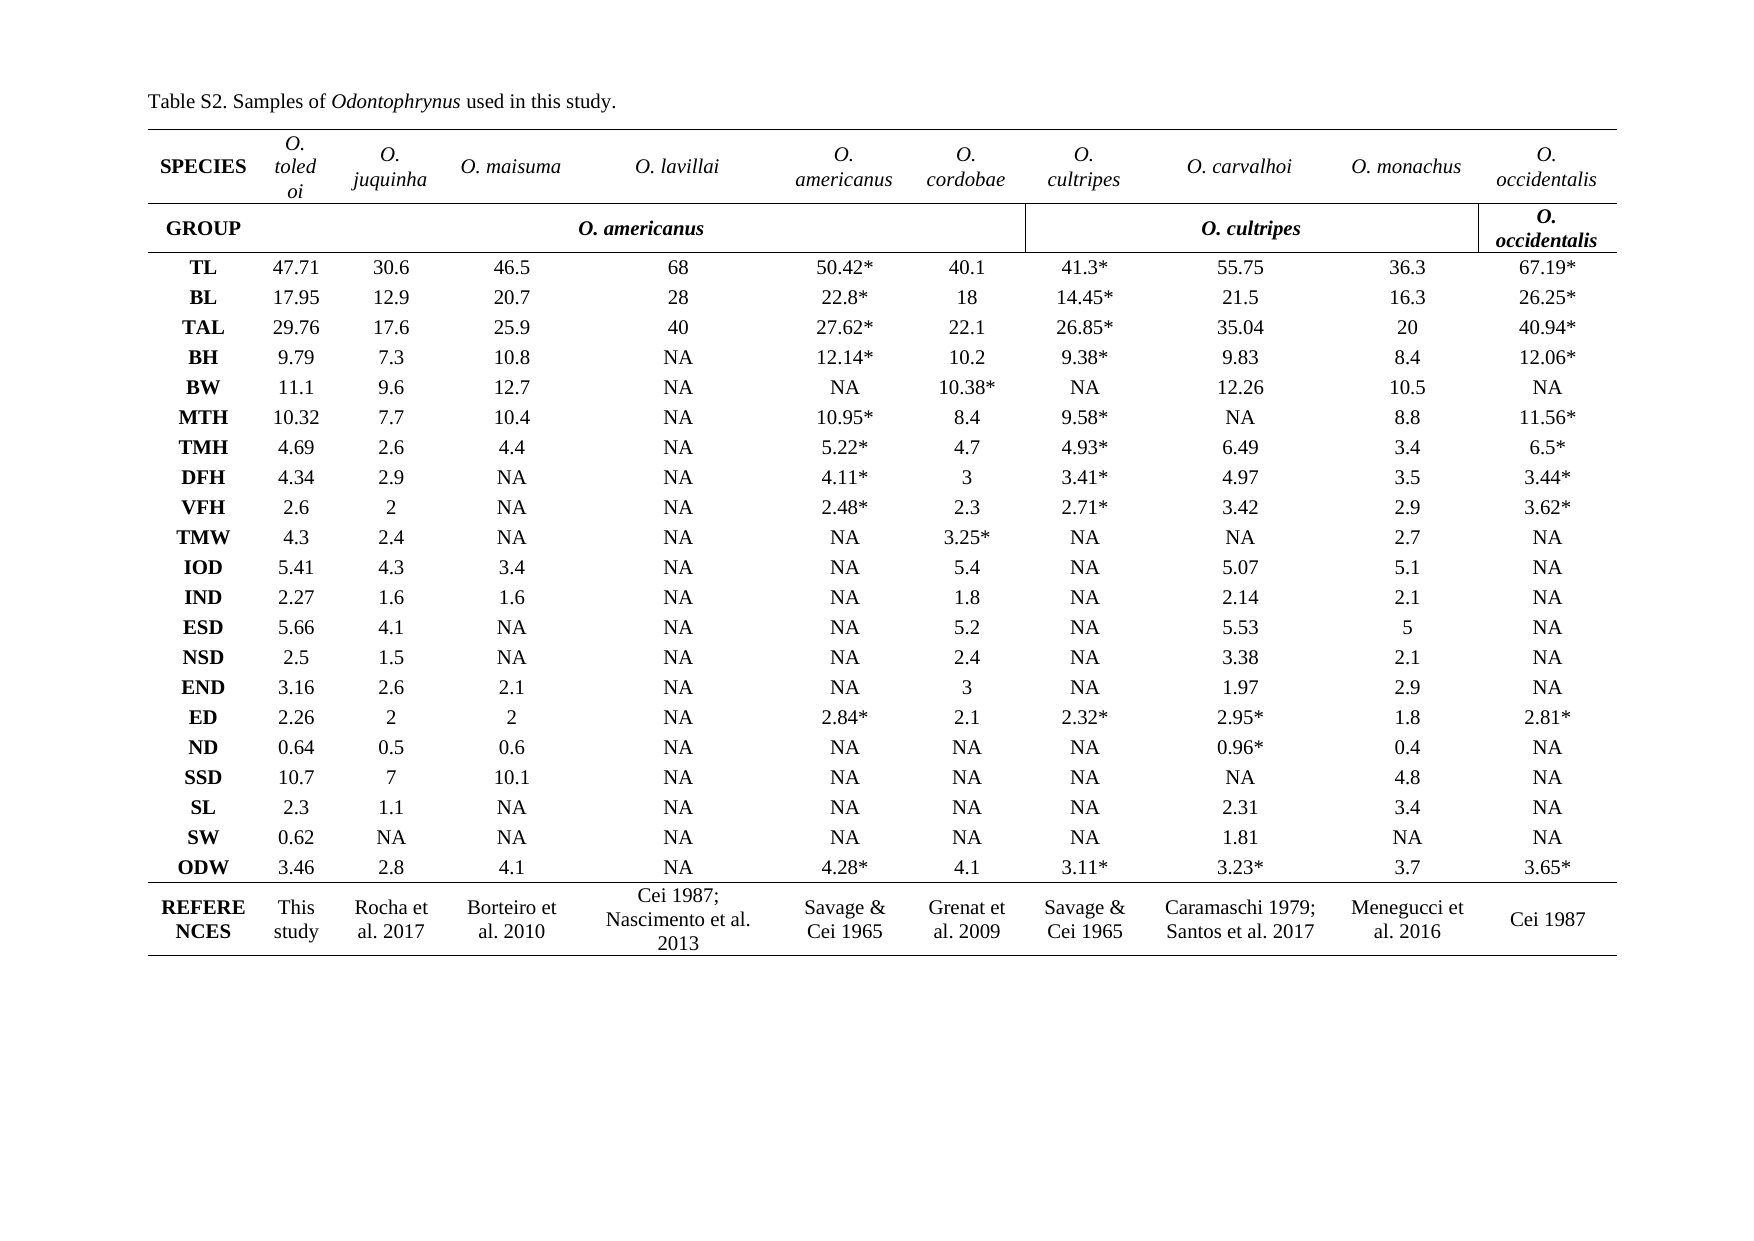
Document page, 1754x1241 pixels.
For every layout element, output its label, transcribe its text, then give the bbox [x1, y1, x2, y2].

table_cell ESD [148, 612, 259, 642]
table_cell NA [575, 762, 781, 792]
table_cell 2.32* [1026, 702, 1144, 732]
table_cell 5 [1336, 612, 1478, 642]
table_cell 9.79 [259, 342, 333, 372]
table_cell 3.4 [1336, 792, 1478, 822]
table_cell NA [908, 732, 1026, 762]
table_cell 2.14 [1144, 582, 1336, 612]
table_cell 7.3 [334, 342, 448, 372]
table_cell 4.8 [1336, 762, 1478, 792]
table_cell 20.7 [449, 282, 575, 312]
table_cell 3.7 [1336, 852, 1478, 882]
table_cell 10.2 [908, 342, 1026, 372]
table_cell NA [575, 822, 781, 852]
table_cell NA [1026, 582, 1144, 612]
table_cell 7 [334, 762, 448, 792]
table_cell NA [1478, 372, 1617, 402]
table_cell 10.7 [259, 762, 333, 792]
table_cell 3.62* [1478, 492, 1617, 522]
table_cell 3 [908, 672, 1026, 702]
table_cell 5.2 [908, 612, 1026, 642]
table_cell 1.8 [908, 582, 1026, 612]
table_cell NA [781, 822, 908, 852]
table_cell 30.6 [334, 253, 448, 282]
table_cell NA [575, 612, 781, 642]
table_header O. americanus [781, 130, 908, 203]
table_cell 21.5 [1144, 282, 1336, 312]
table_cell 2 [449, 702, 575, 732]
table_cell NA [575, 852, 781, 882]
table_cell 3.38 [1144, 642, 1336, 672]
text Table S2. Samples of Odontophrynus used in this study. [148, 89, 1606, 113]
table_cell NA [575, 462, 781, 492]
table_cell ND [148, 732, 259, 762]
table_cell 18 [908, 282, 1026, 312]
table_cell 10.95* [781, 402, 908, 432]
table_cell 2.6 [334, 672, 448, 702]
table_cell NA [781, 612, 908, 642]
table_cell 4.11* [781, 462, 908, 492]
table_header O. carvalhoi [1144, 130, 1336, 203]
table_cell 5.4 [908, 552, 1026, 582]
table_cell 22.8* [781, 282, 908, 312]
table_cell NA [781, 642, 908, 672]
table_cell ED [148, 702, 259, 732]
table_cell 6.5* [1478, 432, 1617, 462]
table_cell 36.3 [1336, 253, 1478, 282]
table_cell NA [449, 822, 575, 852]
table_cell 2.48* [781, 492, 908, 522]
table_cell 0.4 [1336, 732, 1478, 762]
table_cell 12.06* [1478, 342, 1617, 372]
table_cell 1.6 [449, 582, 575, 612]
table_cell 2.71* [1026, 492, 1144, 522]
table_cell 3.23* [1144, 852, 1336, 882]
table_cell ODW [148, 852, 259, 882]
table_cell 3.25* [908, 522, 1026, 552]
table_cell 20 [1336, 312, 1478, 342]
table_cell 11.56* [1478, 402, 1617, 432]
table_cell NA [1478, 642, 1617, 672]
table_cell NA [1026, 522, 1144, 552]
table_cell 2.6 [334, 432, 448, 462]
table_header O. toledoi [259, 130, 333, 203]
table_cell 9.6 [334, 372, 448, 402]
table_cell 1.8 [1336, 702, 1478, 732]
table_cell 17.6 [334, 312, 448, 342]
table_cell NA [575, 732, 781, 762]
table_cell 40 [575, 312, 781, 342]
table_cell NA [1478, 732, 1617, 762]
table_cell 3.42 [1144, 492, 1336, 522]
table_cell O. occidentalis [1479, 204, 1617, 252]
table_cell NA [575, 672, 781, 702]
table_cell 50.42* [781, 253, 908, 282]
table_cell NA [781, 732, 908, 762]
table_cell 14.45* [1026, 282, 1144, 312]
table_cell 2.1 [449, 672, 575, 702]
table_cell 9.58* [1026, 402, 1144, 432]
table_cell Grenat et al. 2009 [908, 883, 1026, 955]
table_cell 3.41* [1026, 462, 1144, 492]
table_cell 1.5 [334, 642, 448, 672]
table_cell 0.96* [1144, 732, 1336, 762]
table_cell NA [1026, 762, 1144, 792]
table_cell 4.3 [334, 552, 448, 582]
table_cell 4.4 [449, 432, 575, 462]
table_cell 2.3 [908, 492, 1026, 522]
table_cell This study [259, 883, 333, 955]
table_cell 3.65* [1478, 852, 1617, 882]
table_cell 4.93* [1026, 432, 1144, 462]
table_cell 2.4 [908, 642, 1026, 672]
table_cell BL [148, 282, 259, 312]
table_cell NA [575, 402, 781, 432]
table_cell 4.34 [259, 462, 333, 492]
table_cell NA [575, 432, 781, 462]
table_cell 10.8 [449, 342, 575, 372]
table_cell NA [1026, 792, 1144, 822]
table_cell NA [1478, 792, 1617, 822]
table_cell TAL [148, 312, 259, 342]
table_cell NA [1026, 642, 1144, 672]
table_cell NA [781, 372, 908, 402]
table_cell 8.8 [1336, 402, 1478, 432]
table_cell 4.1 [449, 852, 575, 882]
table_cell NSD [148, 642, 259, 672]
table_cell 2.9 [1336, 672, 1478, 702]
table_cell NA [575, 642, 781, 672]
table_cell NA [1144, 402, 1336, 432]
table_cell 2.9 [1336, 492, 1478, 522]
table_cell NA [449, 462, 575, 492]
table_header O. monachus [1336, 130, 1478, 203]
table_cell BW [148, 372, 259, 402]
table_cell 0.62 [259, 822, 333, 852]
table_cell 41.3* [1026, 253, 1144, 282]
table_cell 1.97 [1144, 672, 1336, 702]
table_cell 2.1 [1336, 582, 1478, 612]
table_cell 40.1 [908, 253, 1026, 282]
table_cell 3.4 [449, 552, 575, 582]
table_cell 4.7 [908, 432, 1026, 462]
table_cell 3.16 [259, 672, 333, 702]
table_cell 4.28* [781, 852, 908, 882]
table_cell 4.1 [334, 612, 448, 642]
table_cell 10.4 [449, 402, 575, 432]
table_cell 3.11* [1026, 852, 1144, 882]
table_cell 17.95 [259, 282, 333, 312]
table_cell 22.1 [908, 312, 1026, 342]
table_cell 12.14* [781, 342, 908, 372]
table_cell TMH [148, 432, 259, 462]
table_cell NA [449, 492, 575, 522]
table_cell 8.4 [1336, 342, 1478, 372]
table_cell 47.71 [259, 253, 333, 282]
table_cell NA [334, 822, 448, 852]
table_cell 12.7 [449, 372, 575, 402]
table_cell NA [575, 792, 781, 822]
table_cell 3.44* [1478, 462, 1617, 492]
table_cell Borteiro et al. 2010 [449, 883, 575, 955]
table_cell 2.7 [1336, 522, 1478, 552]
table_cell 12.26 [1144, 372, 1336, 402]
table_cell NA [1478, 822, 1617, 852]
table_cell 5.66 [259, 612, 333, 642]
table_cell 10.38* [908, 372, 1026, 402]
table_header O. maisuma [449, 130, 575, 203]
table_cell NA [449, 792, 575, 822]
table_cell 8.4 [908, 402, 1026, 432]
table_cell NA [575, 702, 781, 732]
table_cell NA [1144, 762, 1336, 792]
table_cell 5.22* [781, 432, 908, 462]
table_cell 40.94* [1478, 312, 1617, 342]
table_cell 9.38* [1026, 342, 1144, 372]
table_cell NA [1026, 372, 1144, 402]
table_cell 4.69 [259, 432, 333, 462]
table_cell Rocha et al. 2017 [334, 883, 448, 955]
table_cell MTH [148, 402, 259, 432]
table_cell 1.81 [1144, 822, 1336, 852]
table_cell NA [781, 792, 908, 822]
table_header O. juquinha [334, 130, 448, 203]
table_cell NA [781, 672, 908, 702]
table_cell NA [908, 792, 1026, 822]
table_cell NA [781, 522, 908, 552]
table_cell NA [575, 582, 781, 612]
table_cell 4.1 [908, 852, 1026, 882]
table_cell 35.04 [1144, 312, 1336, 342]
table_cell 12.9 [334, 282, 448, 312]
table_cell NA [449, 522, 575, 552]
table_cell VFH [148, 492, 259, 522]
table_cell NA [781, 552, 908, 582]
table_cell 2.81* [1478, 702, 1617, 732]
table_cell NA [1026, 732, 1144, 762]
table_cell 2.6 [259, 492, 333, 522]
table_cell NA [1144, 522, 1336, 552]
table_cell 26.25* [1478, 282, 1617, 312]
table_cell 29.76 [259, 312, 333, 342]
table_cell REFERENCES [148, 883, 259, 955]
table_cell 2 [334, 492, 448, 522]
table_cell 11.1 [259, 372, 333, 402]
table_cell NA [575, 522, 781, 552]
table_cell 2.8 [334, 852, 448, 882]
table_cell 2.9 [334, 462, 448, 492]
table_cell 55.75 [1144, 253, 1336, 282]
table_cell 25.9 [449, 312, 575, 342]
table_cell BH [148, 342, 259, 372]
table_cell 7.7 [334, 402, 448, 432]
table_cell 5.1 [1336, 552, 1478, 582]
table_cell 6.49 [1144, 432, 1336, 462]
table_cell 2.4 [334, 522, 448, 552]
table_header O. cultripes [1026, 130, 1144, 203]
table_cell SSD [148, 762, 259, 792]
table_cell NA [908, 822, 1026, 852]
table_cell NA [1478, 762, 1617, 792]
table_cell Cei 1987 [1478, 883, 1617, 955]
table_cell 28 [575, 282, 781, 312]
table_cell 0.64 [259, 732, 333, 762]
table_cell NA [1026, 672, 1144, 702]
table_cell GROUP [148, 204, 259, 252]
table_cell NA [1026, 612, 1144, 642]
table_cell 0.5 [334, 732, 448, 762]
table_cell 9.83 [1144, 342, 1336, 372]
table_cell 1.6 [334, 582, 448, 612]
table_cell 3 [908, 462, 1026, 492]
table_cell SW [148, 822, 259, 852]
table_cell NA [1336, 822, 1478, 852]
table_header O. cordobae [908, 130, 1026, 203]
table_cell TMW [148, 522, 259, 552]
table_cell NA [1478, 672, 1617, 702]
table_cell Menegucci et al. 2016 [1336, 883, 1478, 955]
table_cell NA [908, 762, 1026, 792]
table_cell NA [1478, 552, 1617, 582]
table_cell IOD [148, 552, 259, 582]
table_cell NA [781, 582, 908, 612]
table_cell NA [575, 552, 781, 582]
table_cell 46.5 [449, 253, 575, 282]
table_cell 3.46 [259, 852, 333, 882]
table_cell DFH [148, 462, 259, 492]
table_cell 10.5 [1336, 372, 1478, 402]
table_cell 2.95* [1144, 702, 1336, 732]
table_cell 2.5 [259, 642, 333, 672]
table_cell 2.26 [259, 702, 333, 732]
table_cell 1.1 [334, 792, 448, 822]
table_cell Cei 1987; Nascimento et al. 2013 [575, 883, 781, 955]
table_cell 2.84* [781, 702, 908, 732]
table_cell 3.5 [1336, 462, 1478, 492]
table_cell IND [148, 582, 259, 612]
table_cell TL [148, 253, 259, 282]
table_cell 2.27 [259, 582, 333, 612]
table_cell END [148, 672, 259, 702]
table_cell 27.62* [781, 312, 908, 342]
table_cell 5.07 [1144, 552, 1336, 582]
table_cell Savage & Cei 1965 [1026, 883, 1144, 955]
table_cell NA [449, 612, 575, 642]
table_cell 2 [334, 702, 448, 732]
table_cell NA [575, 492, 781, 522]
table_cell NA [1478, 612, 1617, 642]
table_cell NA [575, 342, 781, 372]
table_header SPECIES [148, 130, 259, 203]
table_cell NA [781, 762, 908, 792]
table_header O. lavillai [575, 130, 781, 203]
table_cell NA [449, 642, 575, 672]
table_cell 5.53 [1144, 612, 1336, 642]
table_cell 10.1 [449, 762, 575, 792]
table_cell O. americanus [259, 204, 1025, 252]
table_cell 2.3 [259, 792, 333, 822]
table_cell 68 [575, 253, 781, 282]
table_cell SL [148, 792, 259, 822]
table_cell NA [1026, 822, 1144, 852]
table_cell Caramaschi 1979; Santos et al. 2017 [1144, 883, 1336, 955]
table_cell NA [575, 372, 781, 402]
table_cell 3.4 [1336, 432, 1478, 462]
table_cell 5.41 [259, 552, 333, 582]
table_cell 2.1 [908, 702, 1026, 732]
table_cell O. cultripes [1026, 204, 1478, 252]
table_cell 4.97 [1144, 462, 1336, 492]
table_cell 10.32 [259, 402, 333, 432]
table_cell NA [1026, 552, 1144, 582]
table_cell NA [1478, 522, 1617, 552]
table_cell 16.3 [1336, 282, 1478, 312]
table_cell 2.1 [1336, 642, 1478, 672]
table_cell 4.3 [259, 522, 333, 552]
table_cell 26.85* [1026, 312, 1144, 342]
table_cell 2.31 [1144, 792, 1336, 822]
table_cell Savage & Cei 1965 [781, 883, 908, 955]
table_cell 0.6 [449, 732, 575, 762]
table_header O. occidentalis [1478, 130, 1617, 203]
table_cell NA [1478, 582, 1617, 612]
table_cell 67.19* [1478, 253, 1617, 282]
